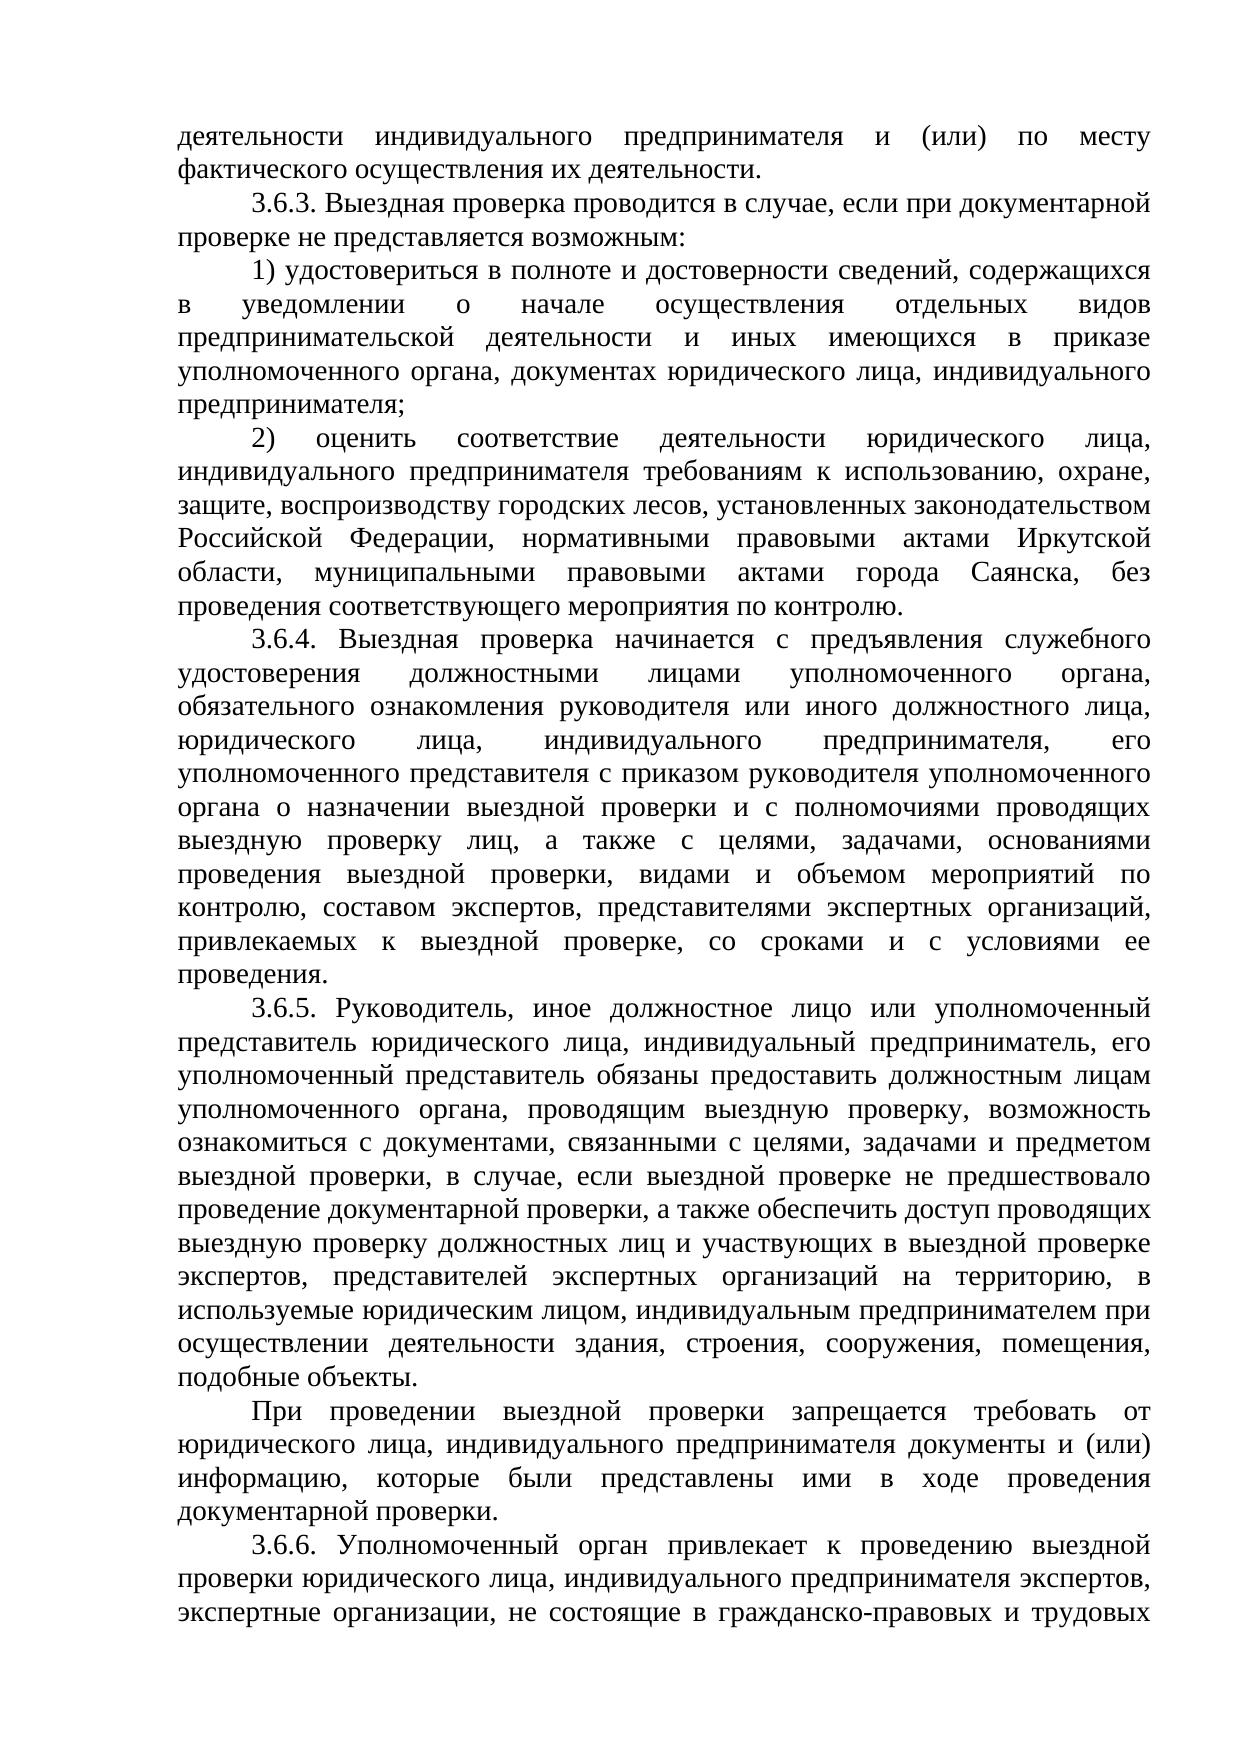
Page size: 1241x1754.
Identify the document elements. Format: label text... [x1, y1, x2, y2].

text 3.6.4. Выездная проверка начинается с предъявления служебного удостоверения должностными лицами уполномоченного органа, обязательного ознакомления руководителя или иного должностного лица, юридического лица, индивидуального предпринимателя, его уполномоченного представителя с приказом руководителя уполномоченного органа о назначении выездной проверки и с полномочиями проводящих выездную проверку лиц, а также с целями, задачами, основаниями проведения выездной проверки, видами и объемом мероприятий по контролю, составом экспертов, представителями экспертных организаций, привлекаемых к выездной проверке, со сроками и с условиями ее проведения. [177, 621, 1152, 990]
text 1) удостовериться в полноте и достоверности сведений, содержащихся в уведомлении о начале осуществления отдельных видов предпринимательской деятельности и иных имеющихся в приказе уполномоченного органа, документах юридического лица, индивидуального предпринимателя; [177, 252, 1152, 420]
text 2) оценить соответствие деятельности юридического лица, индивидуального предпринимателя требованиям к использованию, охране, защите, воспроизводству городских лесов, установленных законодательством Российской Федерации, нормативными правовыми актами Иркутской области, муниципальными правовыми актами города Саянска, без проведения соответствующего мероприятия по контролю. [177, 420, 1152, 621]
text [177, 1527, 1152, 1627]
text 3.6.5. Руководитель, иное должностное лицо или уполномоченный представитель юридического лица, индивидуальный предприниматель, его уполномоченный представитель обязаны предоставить должностным лицам уполномоченного органа, проводящим выездную проверку, возможность ознакомиться с документами, связанными с целями, задачами и предметом выездной проверки, в случае, если выездной проверке не предшествовало проведение документарной проверки, а также обеспечить доступ проводящих выездную проверку должностных лиц и участвующих в выездной проверке экспертов, представителей экспертных организаций на территорию, в используемые юридическим лицом, индивидуальным предпринимателем при осуществлении деятельности здания, строения, сооружения, помещения, подобные объекты. [177, 990, 1152, 1393]
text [177, 118, 1152, 185]
text 3.6.3. Выездная проверка проводится в случае, если при документарной проверке не представляется возможным: [177, 185, 1152, 252]
text При проведении выездной проверки запрещается требовать от юридического лица, индивидуального предпринимателя документы и (или) информацию, которые были представлены ими в ходе проведения документарной проверки. [177, 1393, 1152, 1527]
